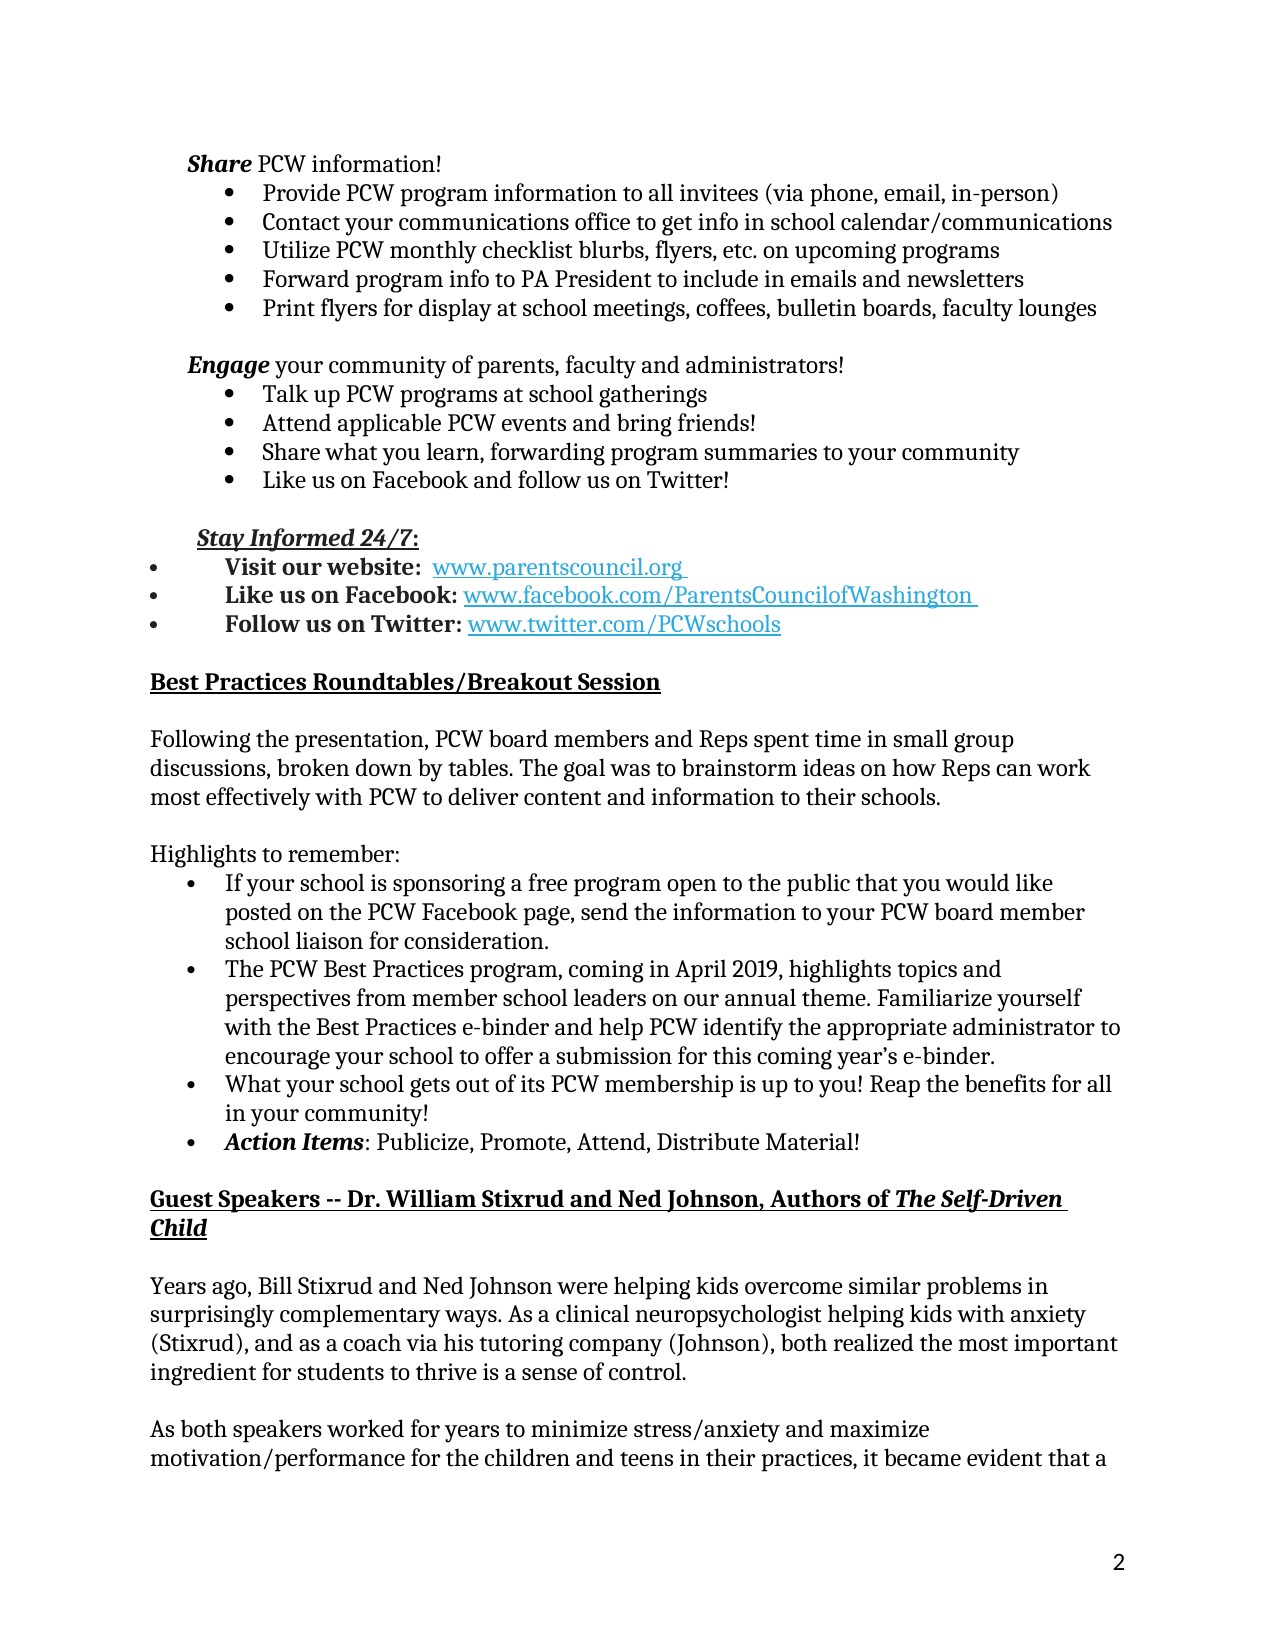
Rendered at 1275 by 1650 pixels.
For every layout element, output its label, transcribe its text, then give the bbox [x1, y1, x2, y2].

list Talk up PCW programs at school gatherings [225, 380, 1125, 409]
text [150, 1415, 1125, 1473]
text Guest Speakers -- Dr. William Stixrud and Ned Johnson, Authors of The Self-Driven Child [150, 1185, 1125, 1243]
list Provide PCW program information to all invitees (via phone, email, in-person) [225, 179, 1125, 207]
list Share what you learn, forwarding program summaries to your community [225, 437, 1125, 466]
text Engage your community of parents, faculty and administrators! [187, 351, 1125, 380]
list If your school is sponsoring a free program open to the public that you would like posted on the PCW Facebook page, send the information to your PCW board member school liaison for consideration. [187, 869, 1125, 955]
list Print flyers for display at school meetings, coffees, bulletin boards, faculty lounges [225, 294, 1153, 322]
text Stay Informed 24/7: [150, 524, 1125, 552]
text Following the presentation, PCW board members and Reps spent time in small group discussions, broken down by tables. The goal was to brainstorm ideas on how Reps can work most effectively with PCW to deliver content and information to their schools. [150, 725, 1125, 812]
list What your school gets out of its PCW membership is up to you! Reap the benefits for all in your community! [187, 1070, 1125, 1128]
list Visit our website: www.parentscouncil.org [150, 552, 1125, 581]
text Share PCW information! [187, 150, 1125, 179]
list Follow us on Twitter: www.twitter.com/PCWschools [150, 610, 1125, 639]
list Like us on Facebook and follow us on Twitter! [225, 466, 1125, 495]
text Best Practices Roundtables/Breakout Session [150, 668, 1125, 697]
list The PCW Best Practices program, coming in April 2019, highlights topics and perspectives from member school leaders on our annual theme. Familiarize yourself with the Best Practices e-binder and help PCW identify the appropriate administrator to encourage your school to offer a submission for this coming year’s e-binder. [187, 955, 1125, 1070]
list Forward program info to PA President to include in emails and newsletters [225, 265, 1125, 294]
list Attend applicable PCW events and bring friends! [225, 409, 1125, 437]
text Years ago, Bill Stixrud and Ned Johnson were helping kids overcome similar problems in surprisingly complementary ways. As a clinical neuropsychologist helping kids with anxiety (Stixrud), and as a coach via his tutoring company (Johnson), both realized the most important ingredient for students to thrive is a sense of control. [150, 1272, 1125, 1387]
list Utilize PCW monthly checklist blurbs, flyers, etc. on upcoming programs [225, 236, 1125, 265]
list Contact your communications office to get info in school calendar/communications [225, 207, 1153, 236]
text Highlights to remember: [150, 840, 1125, 869]
list Action Items: Publicize, Promote, Attend, Distribute Material! [187, 1128, 1125, 1157]
list Like us on Facebook: www.facebook.com/ParentsCouncilofWashington [150, 581, 1125, 610]
